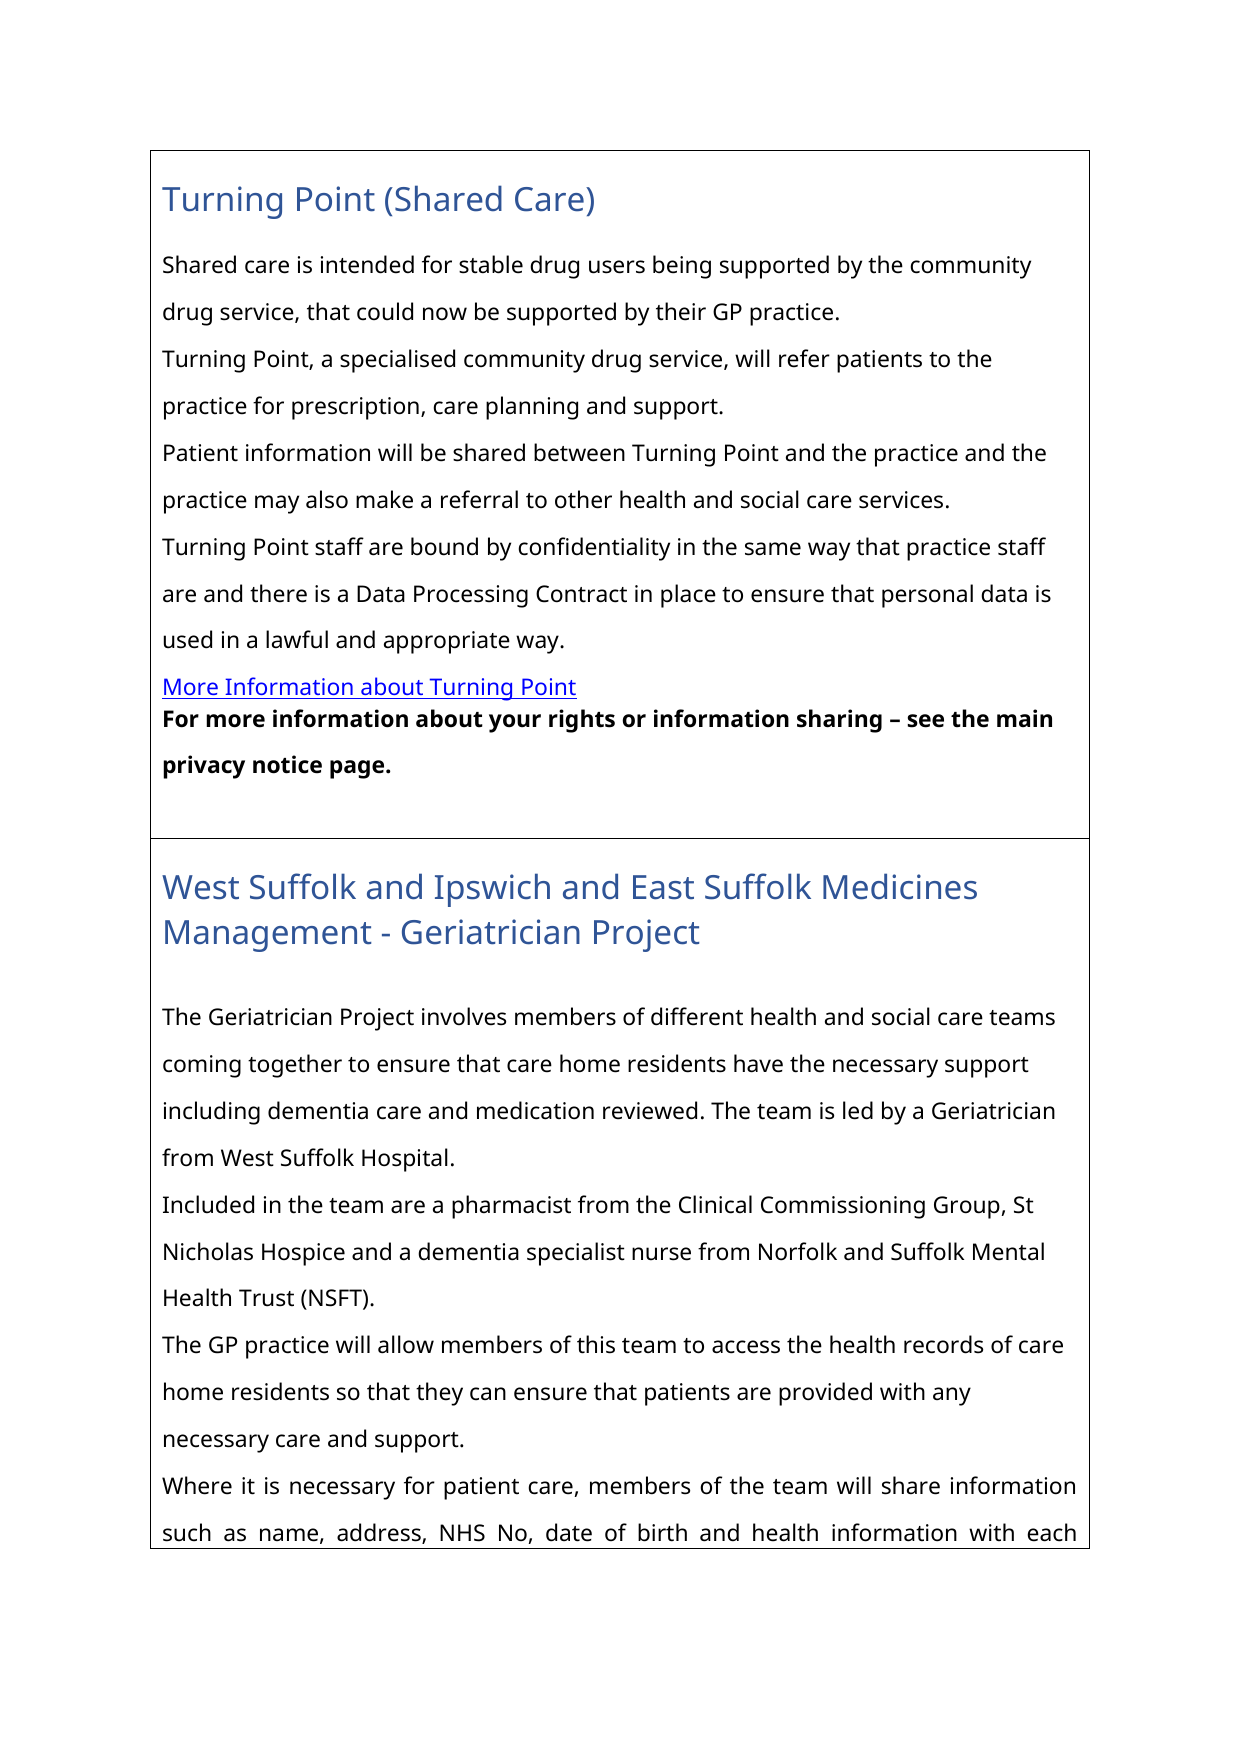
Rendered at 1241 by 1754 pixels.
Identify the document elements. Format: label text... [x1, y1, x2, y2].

table_cell Turning Point (Shared Care) Shared care is intended for stable drug users being supported by the community drug service, that could now be supported by their GP practice. Turning Point, a specialised community drug service, will refer patients to the practice for prescription, care planning and support. Patient information will be shared between Turning Point and the practice and the practice may also make a referral to other health and social care services. Turning Point staff are bound by confidentiality in the same way that practice staff are and there is a Data Processing Contract in place to ensure that personal data is used in a lawful and appropriate way. More Information about Turning Point For more information about your rights or information sharing – see the main privacy notice page. [151, 151, 1089, 837]
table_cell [151, 839, 1089, 1548]
